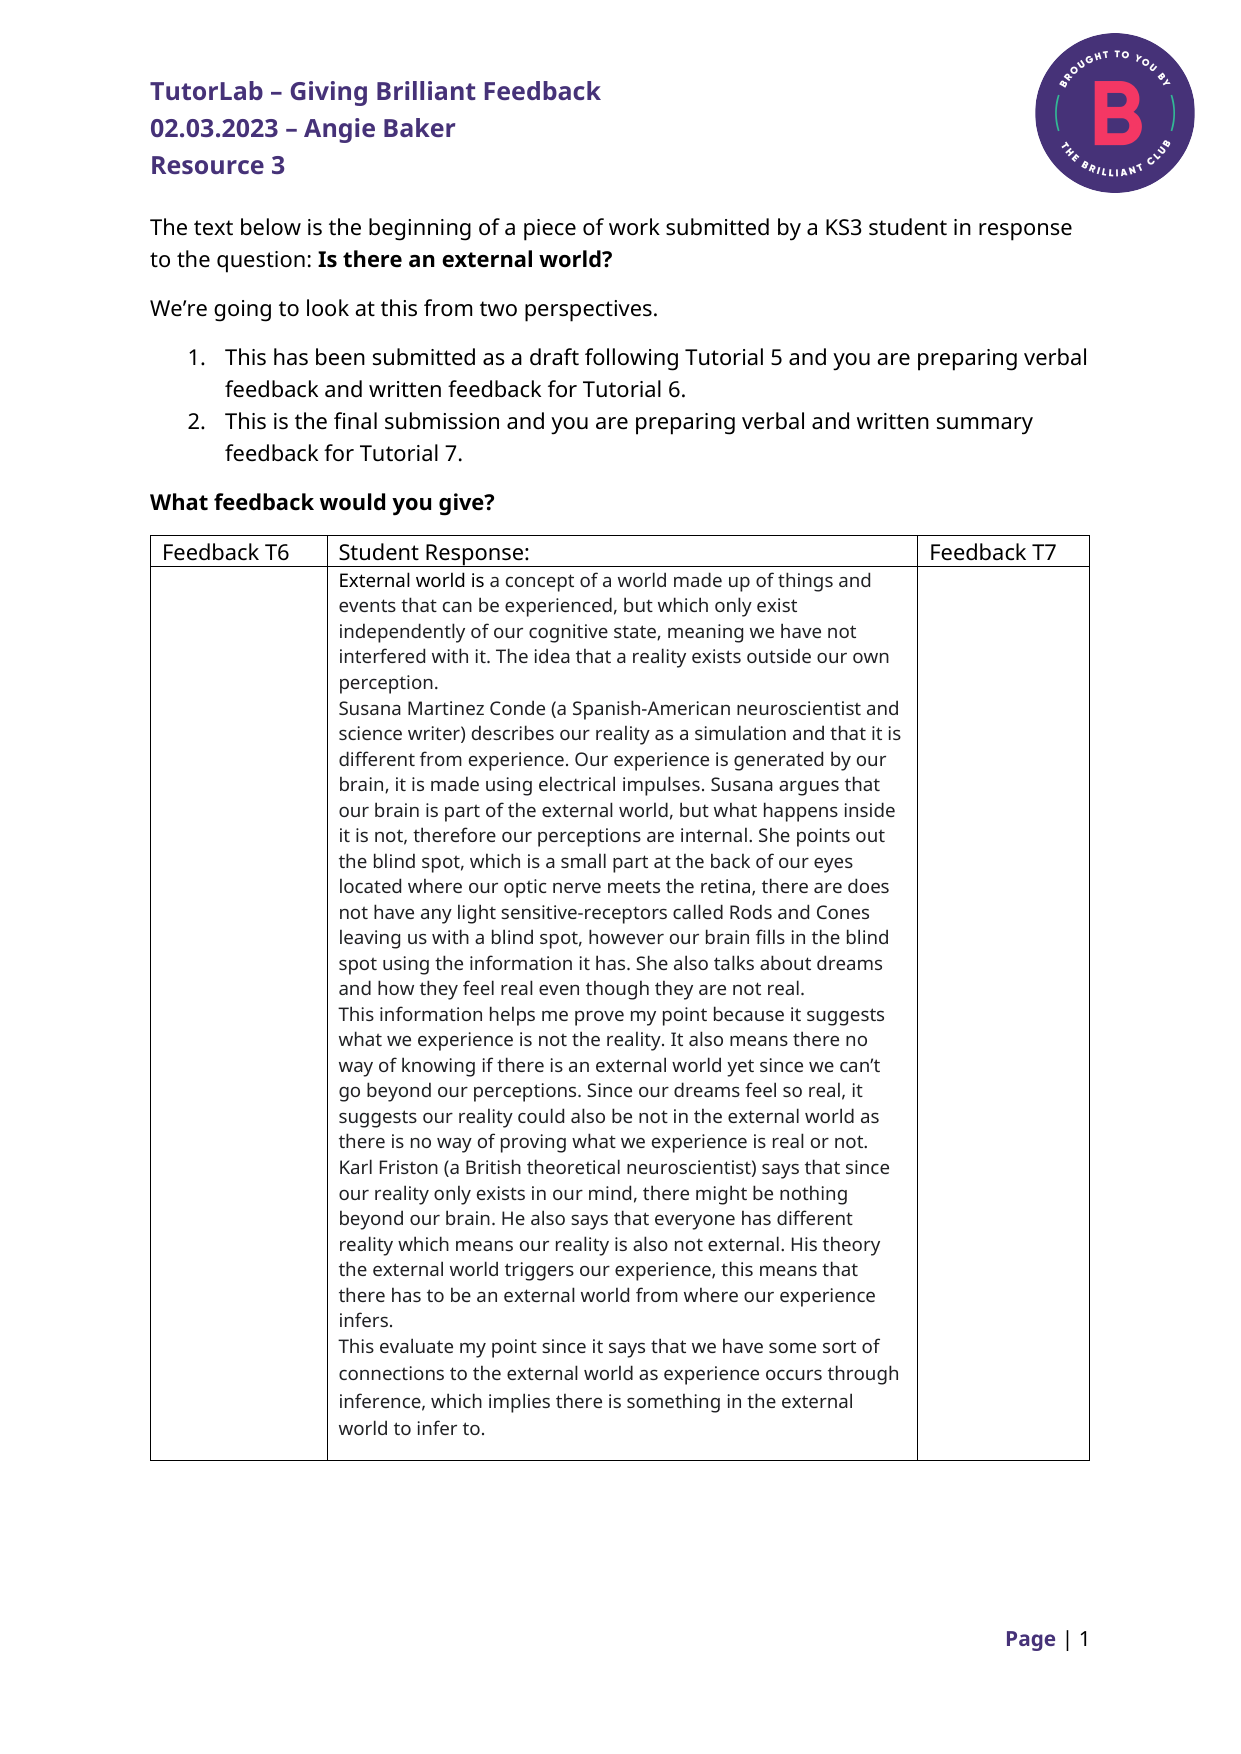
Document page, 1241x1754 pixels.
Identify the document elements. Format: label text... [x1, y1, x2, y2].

table_header Feedback T6 [151, 536, 327, 566]
table_cell [151, 567, 327, 1460]
table_header Feedback T7 [918, 536, 1089, 566]
text We’re going to look at this from two perspectives. [150, 293, 1090, 323]
table_cell External world is a concept of a world made up of things and events that can be experienced, but which only exist independently of our cognitive state, meaning we have not interfered with it. The idea that a reality exists outside our own perception. Susana Martinez Conde (a Spanish-American neuroscientist and science writer) describes our reality as a simulation and that it is different from experience. Our experience is generated by our brain, it is made using electrical impulses. Susana argues that our brain is part of the external world, but what happens inside it is not, therefore our perceptions are internal. She points out the blind spot, which is a small part at the back of our eyes located where our optic nerve meets the retina, there are does not have any light sensitive-receptors called Rods and Cones leaving us with a blind spot, however our brain fills in the blind spot using the information it has. She also talks about dreams and how they feel real even though they are not real. This information helps me prove my point because it suggests what we experience is not the reality. It also means there no way of knowing if there is an external world yet since we can’t go beyond our perceptions. Since our dreams feel so real, it suggests our reality could also be not in the external world as there is no way of proving what we experience is real or not. Karl Friston (a British theoretical neuroscientist) says that since our reality only exists in our mind, there might be nothing beyond our brain. He also says that everyone has different reality which means our reality is also not external. His theory the external world triggers our experience, this means that there has to be an external world from where our experience infers. This evaluate my point since it says that we have some sort of connections to the external world as experience occurs through inference, which implies there is something in the external world to infer to. [328, 567, 917, 1460]
text The text below is the beginning of a piece of work submitted by a KS3 student in response to the question: Is there an external world? [150, 212, 1090, 274]
list This is the final submission and you are preparing verbal and written summary feedback for Tutorial 7. [187, 406, 1090, 468]
table_header Student Response: [328, 536, 917, 566]
list This has been submitted as a draft following Tutorial 5 and you are preparing verbal feedback and written feedback for Tutorial 6. [187, 342, 1090, 403]
table_cell [918, 567, 1089, 1460]
picture [1035, 33, 1195, 193]
text What feedback would you give? [150, 487, 1090, 516]
